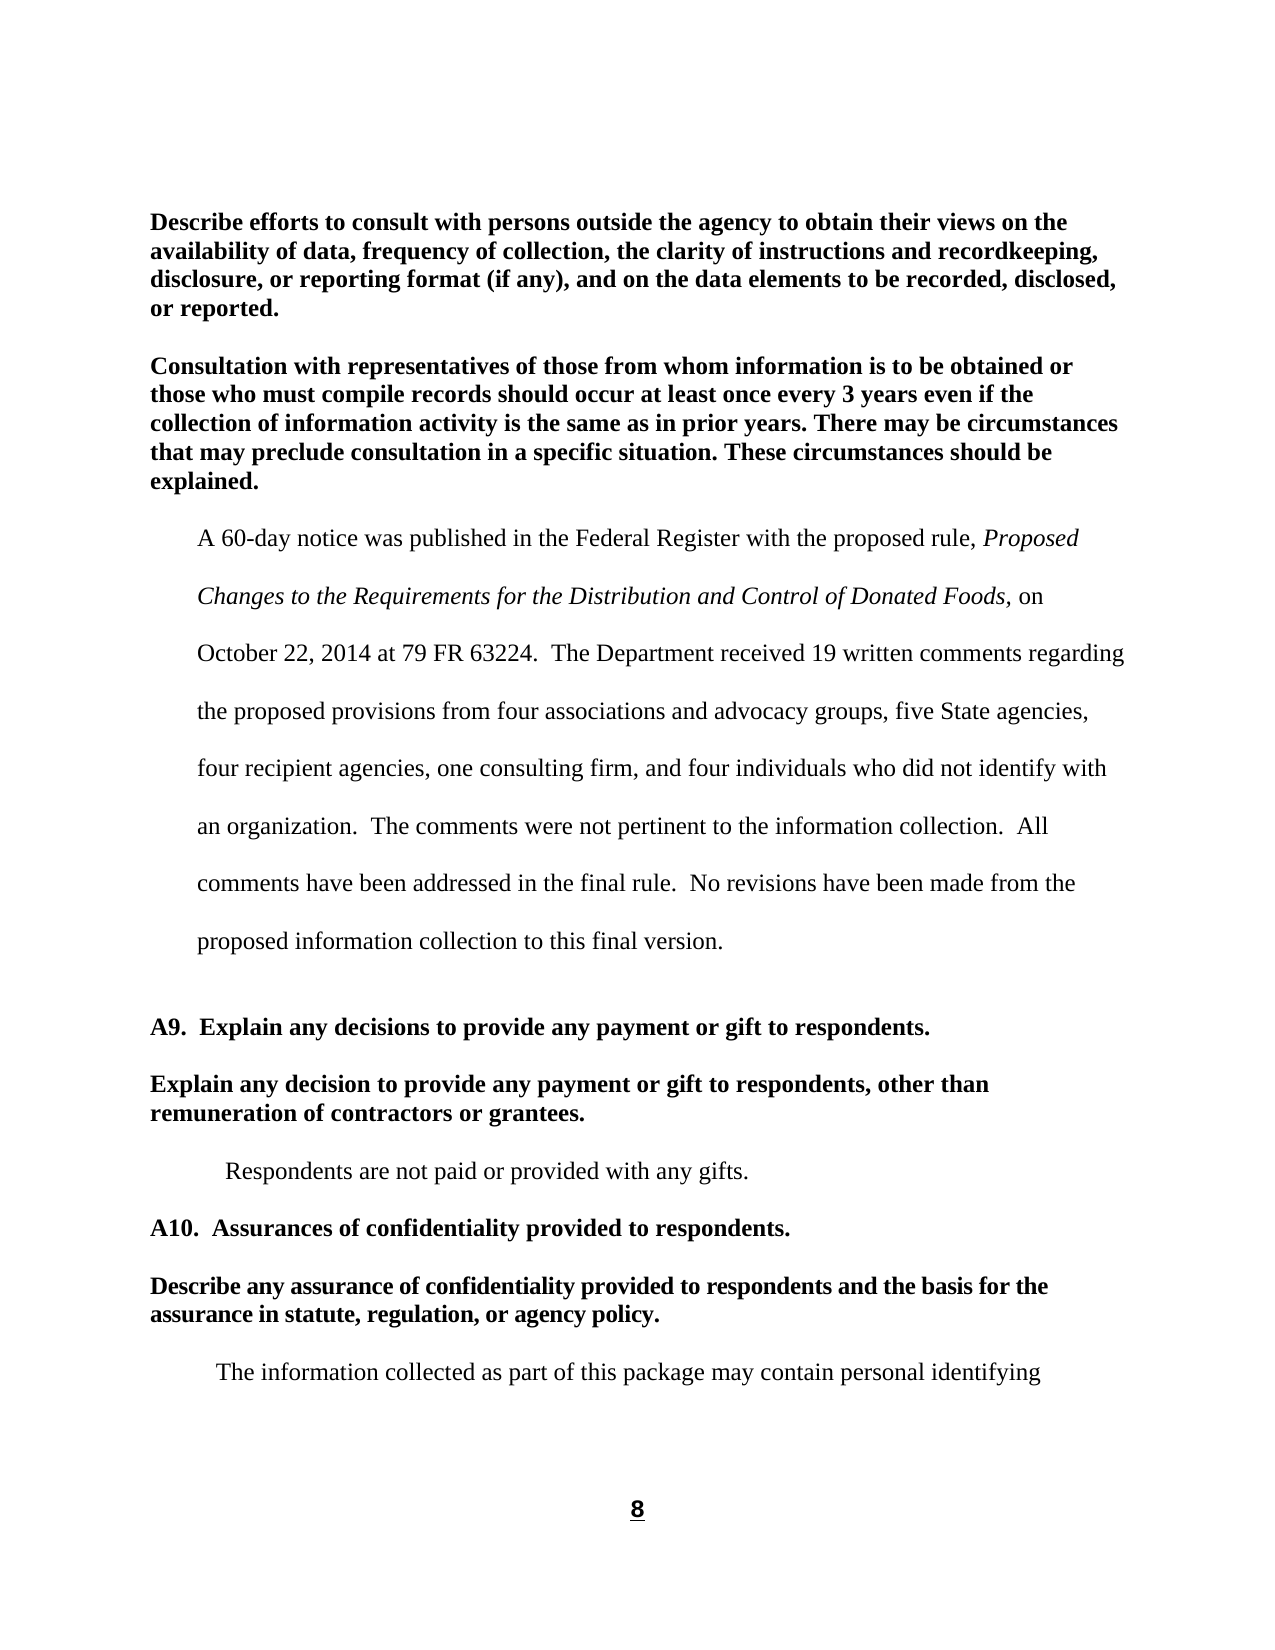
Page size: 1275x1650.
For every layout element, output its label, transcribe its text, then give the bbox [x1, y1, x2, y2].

subtitle A10. Assurances of confidentiality provided to respondents. [150, 1213, 1125, 1242]
text Explain any decision to provide any payment or gift to respondents, other than remuneration of contractors or grantees. [150, 1069, 1125, 1127]
subtitle A9. Explain any decisions to provide any payment or gift to respondents. [150, 1012, 1125, 1041]
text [216, 1357, 1125, 1386]
text Respondents are not paid or provided with any gifts. [150, 1156, 1125, 1184]
text Consultation with representatives of those from whom information is to be obtained or those who must compile records should occur at least once every 3 years even if the collection of information activity is the same as in prior years. There may be circumstances that may preclude consultation in a specific situation. These circumstances should be explained. [150, 351, 1125, 494]
text A 60-day notice was published in the Federal Register with the proposed rule, Proposed Changes to the Requirements for the Distribution and Control of Donated Foods, on October 22, 2014 at 79 FR 63224. The Department received 19 written comments regarding the proposed provisions from four associations and advocacy groups, five State agencies, four recipient agencies, one consulting firm, and four individuals who did not identify with an organization. The comments were not pertinent to the information collection. All comments have been addressed in the final rule. No revisions have been made from the proposed information collection to this final version. [197, 523, 1125, 954]
text Describe efforts to consult with persons outside the agency to obtain their views on the availability of data, frequency of collection, the clarity of instructions and recordkeeping, disclosure, or reporting format (if any), and on the data elements to be recorded, disclosed, or reported. [150, 207, 1125, 322]
list Describe any assurance of confidentiality provided to respondents and the basis for the assurance in statute, regulation, or agency policy. [150, 1271, 1125, 1328]
